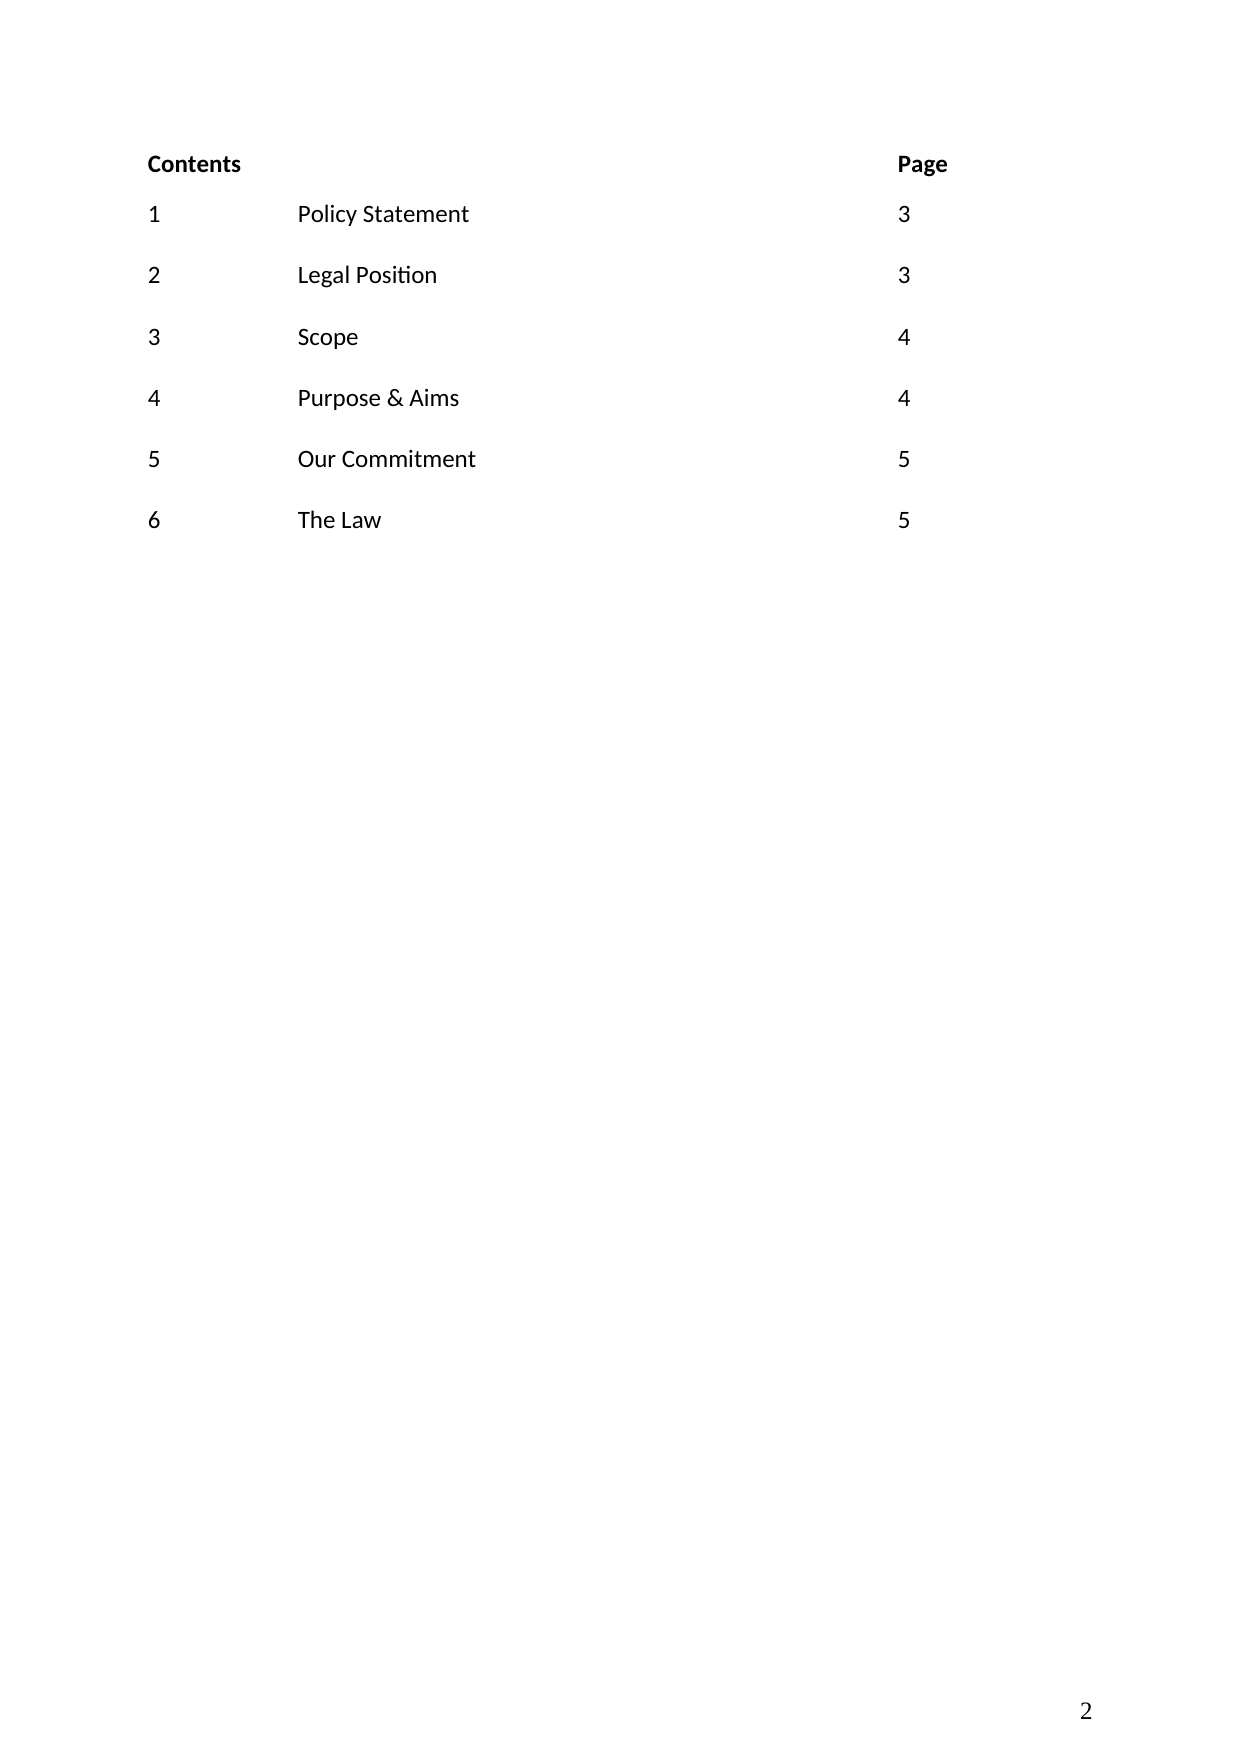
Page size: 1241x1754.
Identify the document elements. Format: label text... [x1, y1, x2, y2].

text 4 Purpose & Aims 4 [148, 382, 1092, 412]
text 1 Policy Statement 3 [148, 198, 1092, 229]
text 5 Our Commitment 5 [148, 443, 1092, 473]
text 6 The Law 5 [148, 504, 1092, 534]
text 2 Legal Position 3 [148, 259, 1092, 290]
text Contents Page [148, 148, 1092, 178]
text 3 Scope 4 [148, 321, 1092, 351]
